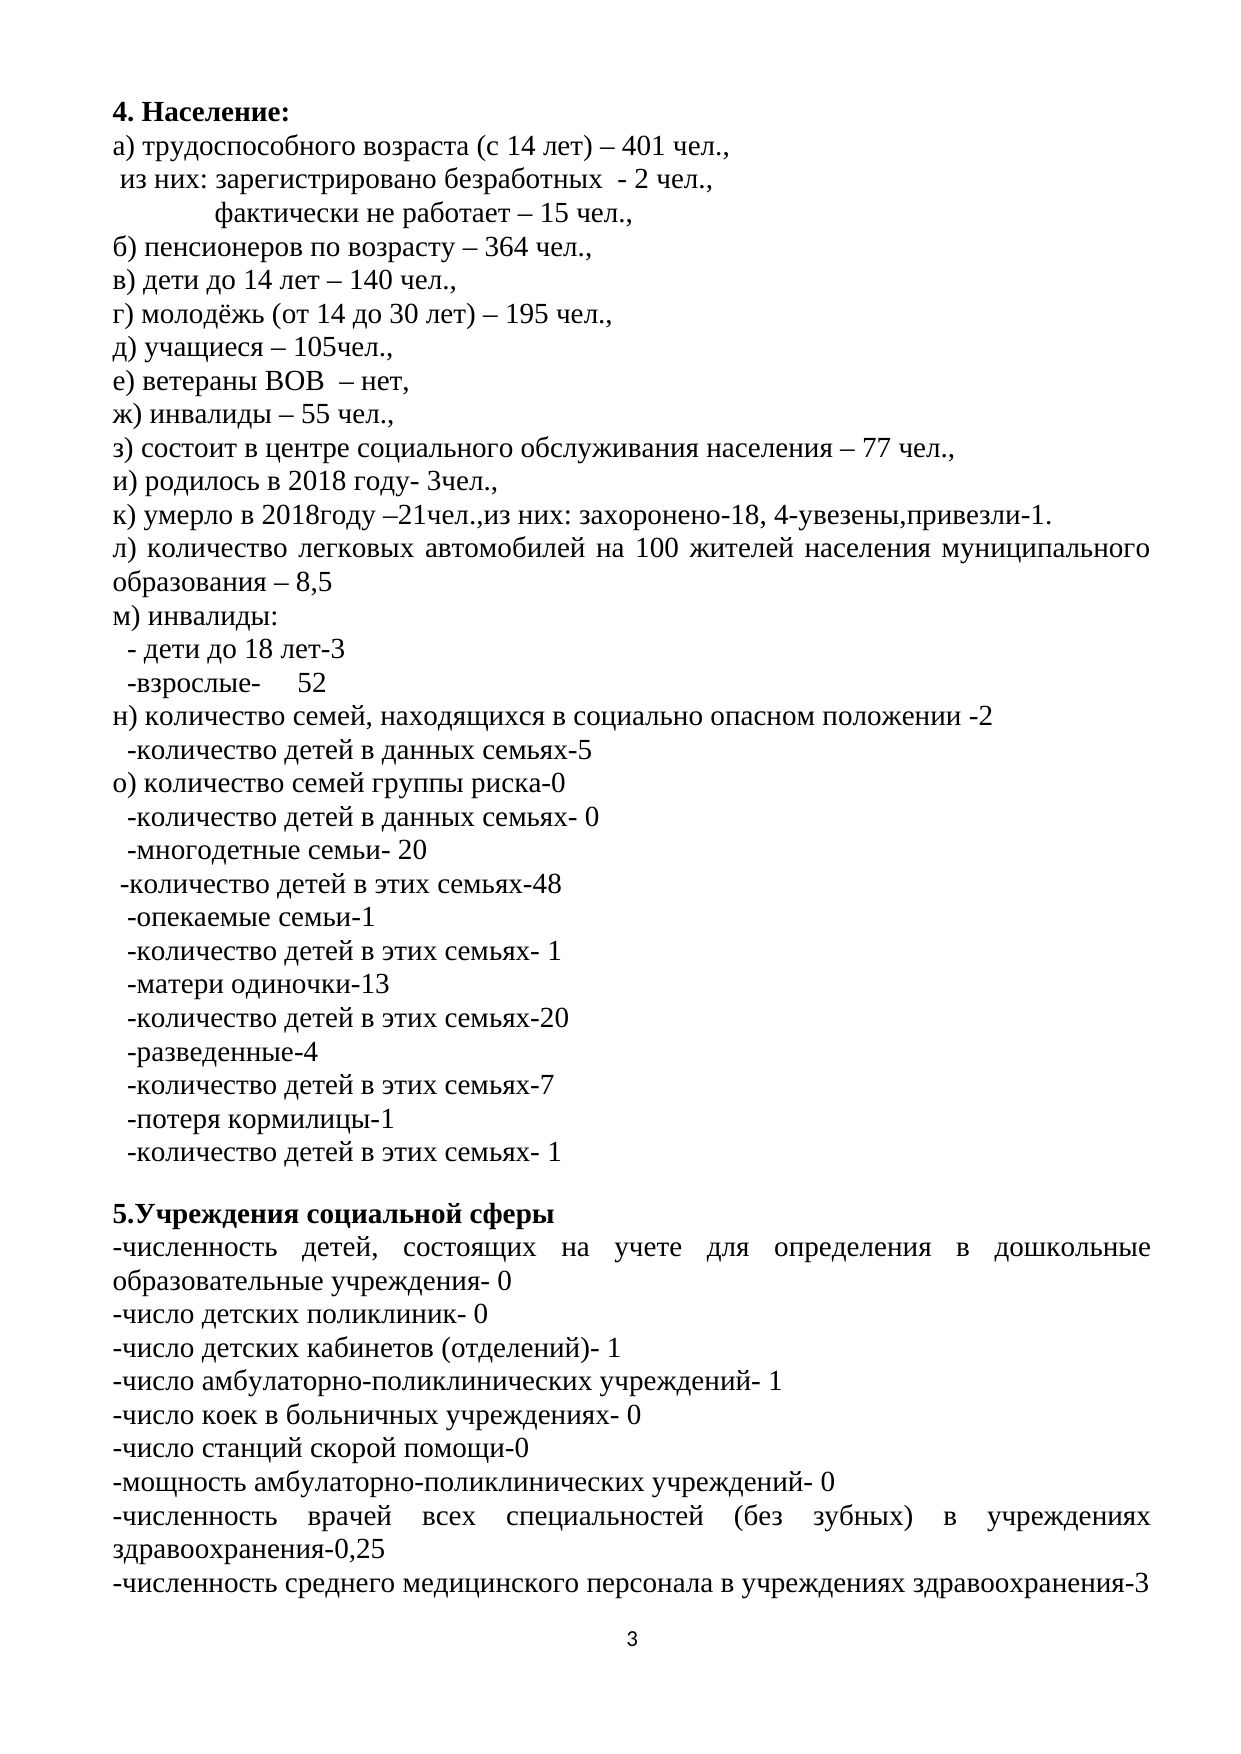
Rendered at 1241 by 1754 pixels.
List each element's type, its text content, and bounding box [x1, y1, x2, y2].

text -число детских кабинетов (отделений)- 1 [112, 1330, 1152, 1363]
text е) ветераны ВОВ – нет, [112, 363, 1152, 396]
text н) количество семей, находящихся в социально опасном положении -2 [112, 698, 1152, 732]
text -количество детей в этих семьях- 1 [112, 933, 1152, 967]
text фактически не работает – 15 чел., [112, 195, 1152, 229]
text г) молодёжь (от 14 до 30 лет) – 195 чел., [112, 296, 1152, 329]
text из них: зарегистрировано безработных - 2 чел., [112, 162, 1152, 195]
text ж) инвалиды – 55 чел., [112, 396, 1152, 430]
text -количество детей в этих семьях- 1 [112, 1134, 1152, 1168]
text -взрослые- 52 [112, 665, 1152, 698]
text -численность детей, состоящих на учете для определения в дошкольные образовательные учреждения- 0 [112, 1229, 1152, 1296]
text к) умерло в 2018году –21чел.,из них: захоронено-18, 4-увезены,привезли-1. [112, 497, 1152, 531]
text -число амбулаторно-поликлинических учреждений- 1 [112, 1363, 1152, 1397]
text -количество детей в данных семьях-5 [112, 732, 1152, 765]
text -многодетные семьи- 20 [112, 832, 1152, 866]
text 4. Население: [112, 94, 1152, 128]
text -опекаемые семьи-1 [112, 899, 1152, 933]
text л) количество легковых автомобилей на 100 жителей населения муниципального образования – 8,5 [112, 531, 1152, 598]
text -количество детей в данных семьях- 0 [112, 799, 1152, 832]
text -число станций скорой помощи-0 [112, 1431, 1152, 1464]
text а) трудоспособного возраста (с 14 лет) – 401 чел., [112, 128, 1152, 162]
text -численность врачей всех специальностей (без зубных) в учреждениях здравоохранения-0,25 [112, 1498, 1152, 1565]
text д) учащиеся – 105чел., [112, 329, 1152, 363]
text б) пенсионеров по возрасту – 364 чел., [112, 229, 1152, 262]
text -количество детей в этих семьях-48 [112, 866, 1152, 899]
text 5.Учреждения социальной сферы [112, 1196, 1152, 1229]
text о) количество семей группы риска-0 [112, 765, 1152, 799]
text -количество детей в этих семьях-20 [112, 1000, 1152, 1034]
text -разведенные-4 [112, 1034, 1152, 1067]
text з) состоит в центре социального обслуживания населения – 77 чел., [112, 430, 1152, 463]
text м) инвалиды: [112, 598, 1152, 631]
text -матери одиночки-13 [112, 967, 1152, 1000]
text -потеря кормилицы-1 [112, 1101, 1152, 1134]
text - дети до 18 лет-3 [112, 631, 1152, 665]
text -число детских поликлиник- 0 [112, 1296, 1152, 1330]
text -количество детей в этих семьях-7 [112, 1067, 1152, 1101]
text в) дети до 14 лет – 140 чел., [112, 262, 1152, 296]
text и) родилось в 2018 году- 3чел., [112, 463, 1152, 497]
text -мощность амбулаторно-поликлинических учреждений- 0 [112, 1464, 1152, 1498]
text -численность среднего медицинского персонала в учреждениях здравоохранения-3 [112, 1565, 1152, 1598]
text -число коек в больничных учреждениях- 0 [112, 1397, 1152, 1431]
